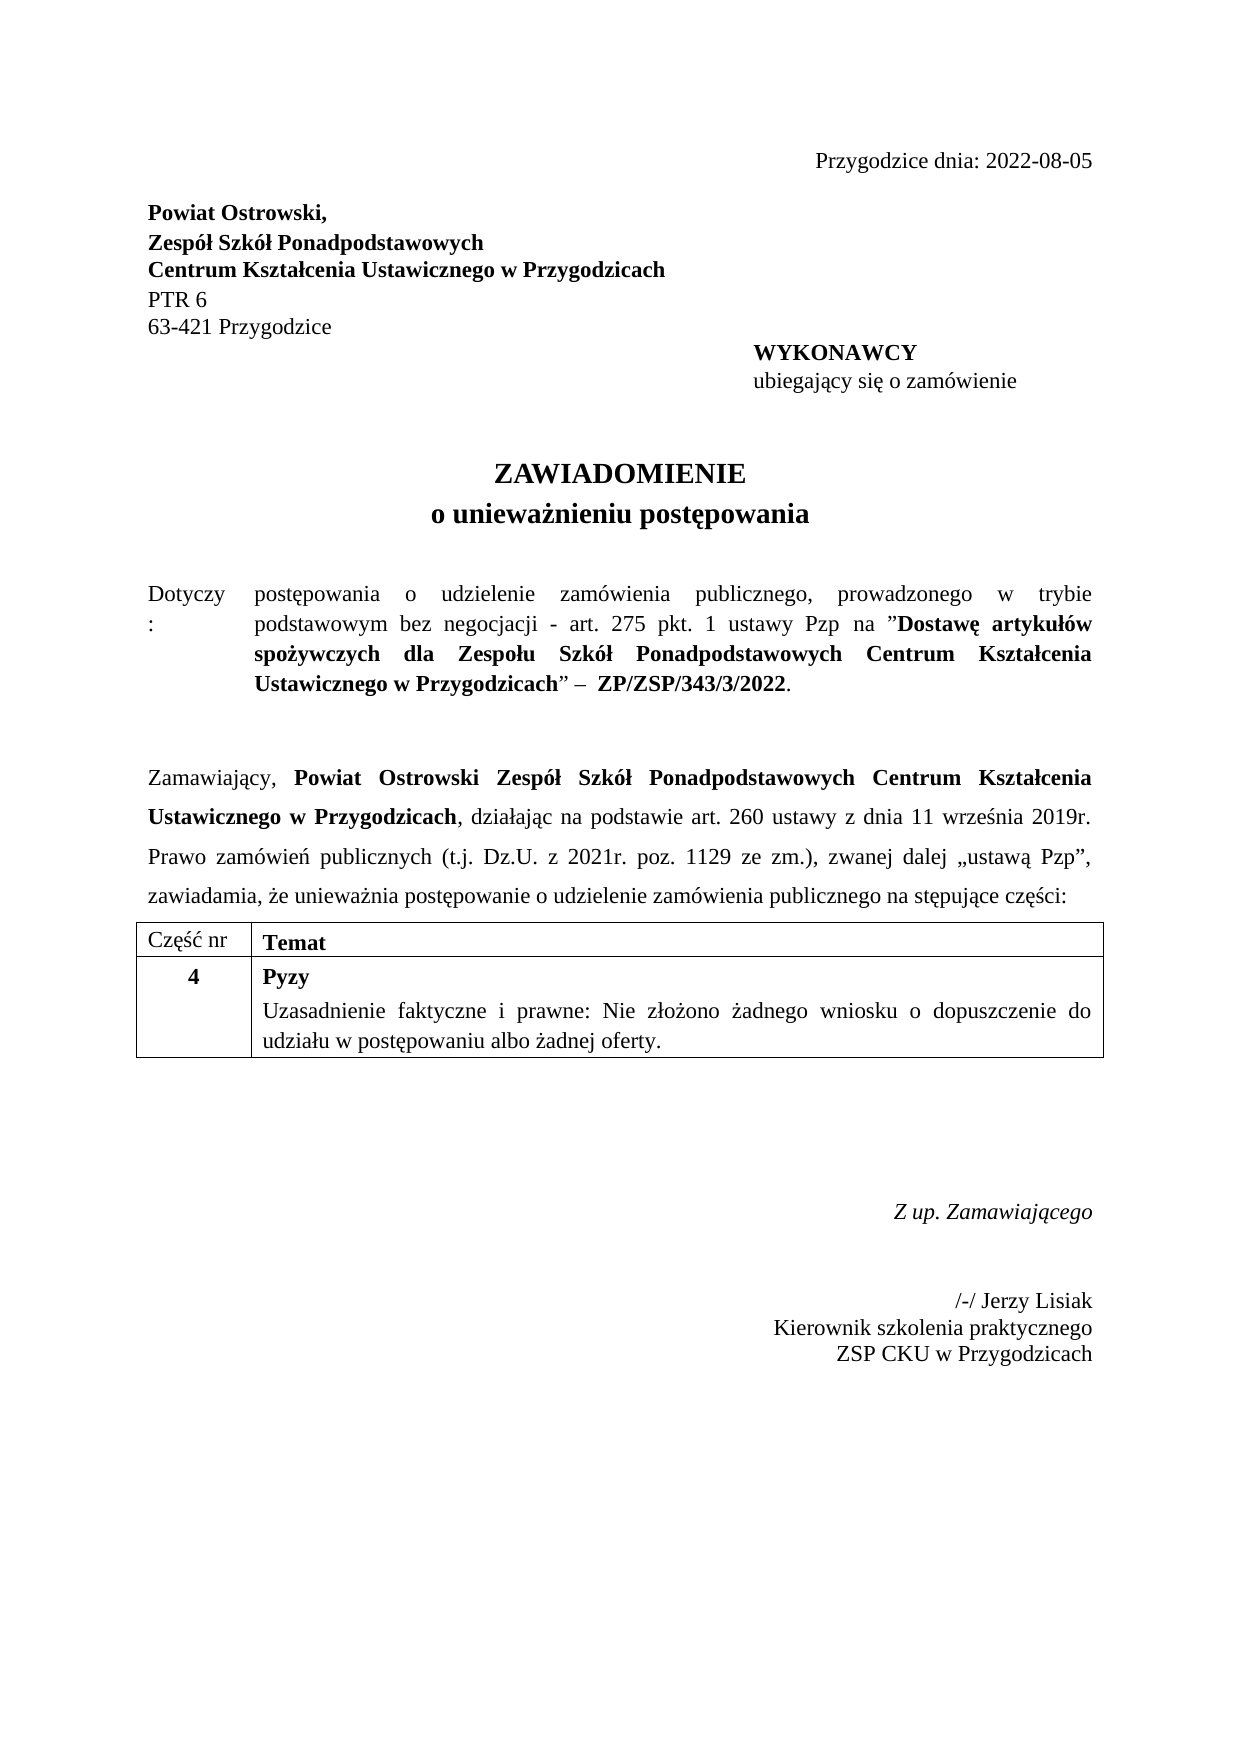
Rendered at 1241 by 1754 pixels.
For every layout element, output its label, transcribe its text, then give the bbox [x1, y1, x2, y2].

table_header Dotyczy: [136, 580, 243, 706]
text 63-421 Przygodzice [148, 313, 1093, 339]
text ZAWIADOMIENIE [148, 456, 1093, 490]
text Z up. Zamawiającego [472, 1198, 1093, 1224]
text WYKONAWCY [753, 339, 1093, 365]
text Powiat Ostrowski, [148, 199, 1093, 225]
text Zamawiający, Powiat Ostrowski Zespół Szkół Ponadpodstawowych Centrum Kształcenia Ustawicznego w Przygodzicach, działając na podstawie art. 260 ustawy z dnia 11 września 2019r. Prawo zamówień publicznych (t.j. Dz.U. z 2021r. poz. 1129 ze zm.), zwanej dalej „ustawą Pzp”, zawiadamia, że unieważnia postępowanie o udzielenie zamówienia publicznego na stępujące części: [148, 764, 1093, 909]
text PTR 6 [148, 286, 1093, 313]
text o unieważnieniu postępowania [148, 496, 1093, 530]
table_header Temat [252, 923, 1103, 956]
text ubiegający się o zamówienie [753, 367, 1093, 394]
text /-/ Jerzy Lisiak Kierownik szkolenia praktycznego ZSP CKU w Przygodzicach [148, 1287, 1093, 1366]
table_header postępowania o udzielenie zamówienia publicznego, prowadzonego w trybie podstawowym bez negocjacji - art. 275 pkt. 1 ustawy Pzp na ”Dostawę artykułów spożywczych dla Zespołu Szkół Ponadpodstawowych Centrum Kształcenia Ustawicznego w Przygodzicach” – ZP/ZSP/343/3/2022. [243, 580, 1104, 706]
text Przygodzice dnia: 2022-08-05 [148, 148, 1093, 174]
table_cell 4 [137, 957, 251, 1057]
table_header Część nr [137, 923, 251, 956]
table_cell Pyzy Uzasadnienie faktyczne i prawne: Nie złożono żadnego wniosku o dopuszczenie do udziału w postępowaniu albo żadnej oferty. [252, 957, 1103, 1057]
text Zespół Szkół Ponadpodstawowych Centrum Kształcenia Ustawicznego w Przygodzicach [148, 229, 1093, 282]
